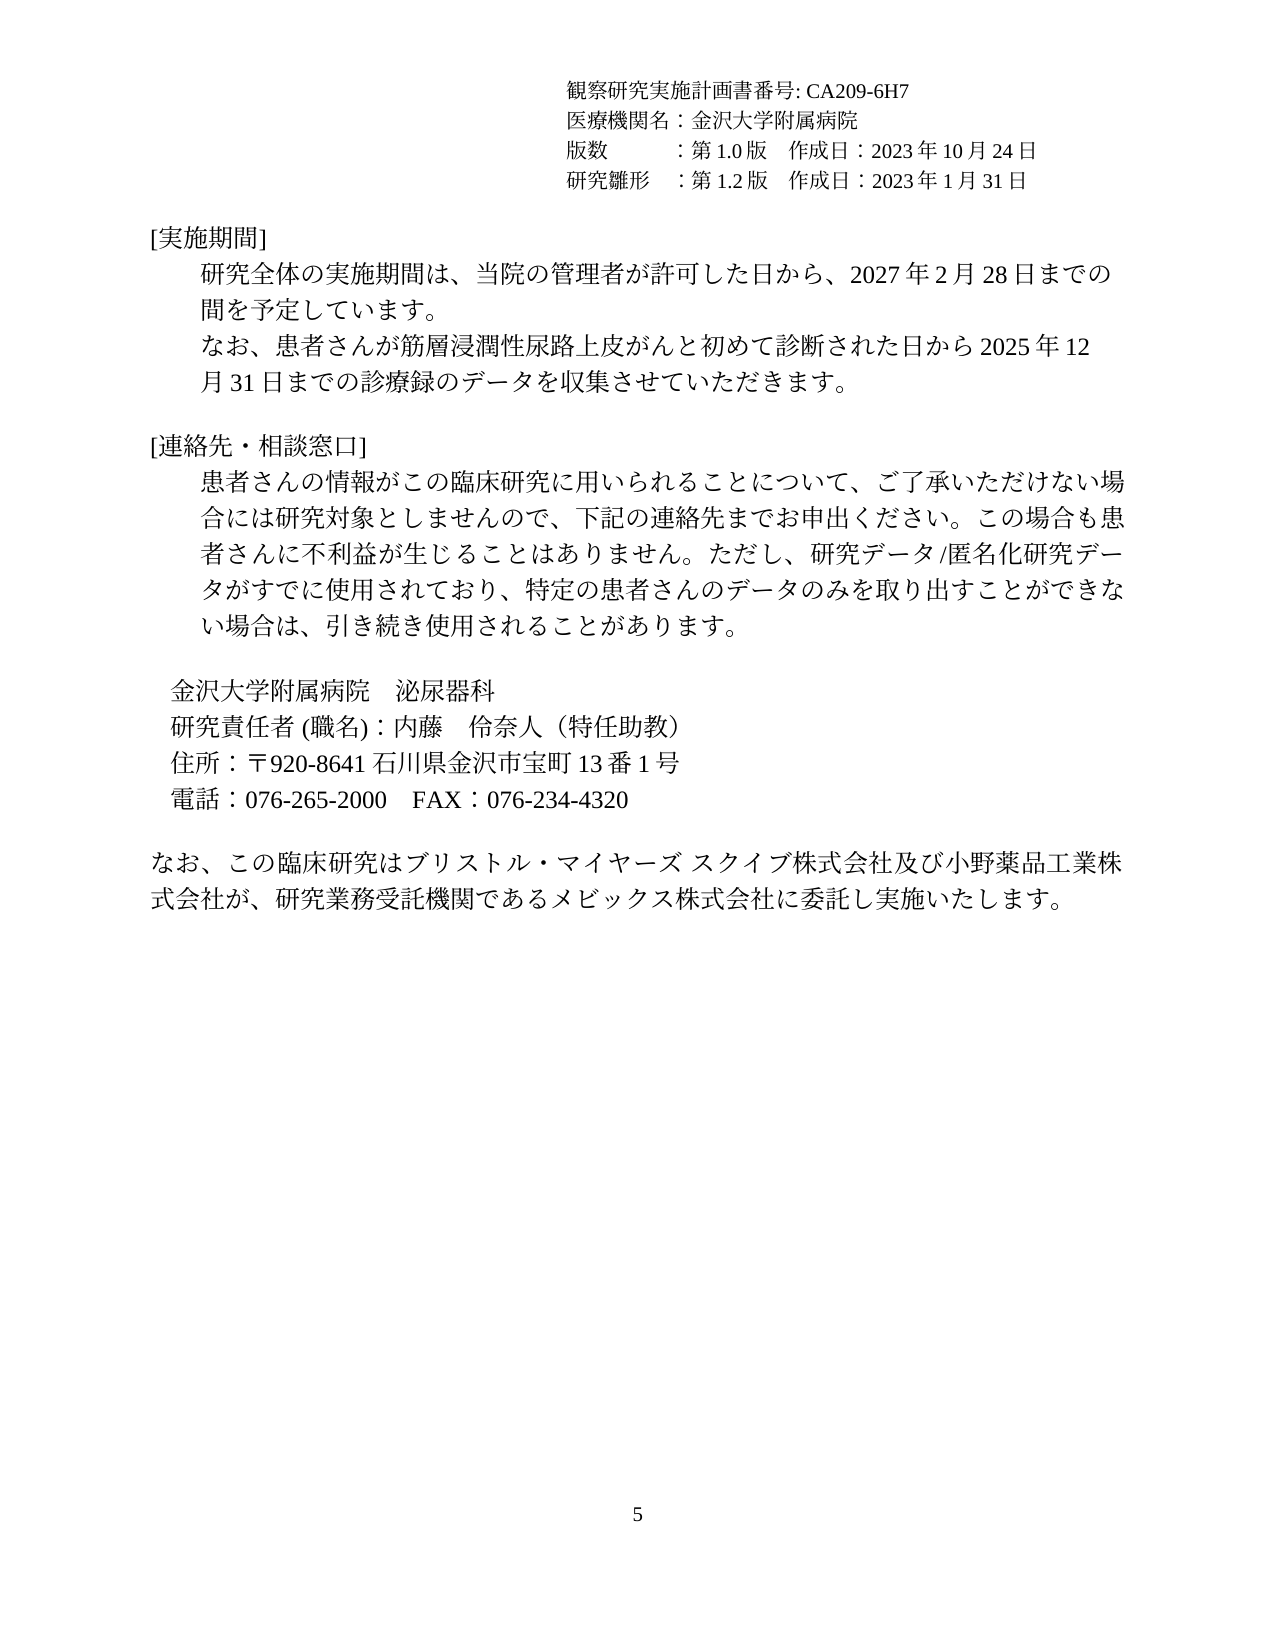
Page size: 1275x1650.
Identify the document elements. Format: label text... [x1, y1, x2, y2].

text 住所：〒920-8641 石川県金沢市宝町13番1号 [170, 743, 1114, 779]
text [連絡先・相談窓口] [150, 427, 1114, 463]
text 研究全体の実施期間は、当院の管理者が許可した日から、2027年2月28日までの間を予定しています。 [200, 254, 1114, 326]
text なお、この臨床研究はブリストル・マイヤーズ スクイブ株式会社及び小野薬品工業株式会社が、研究業務受託機関であるメビックス株式会社に委託し実施いたします。 [150, 844, 1125, 916]
text なお、患者さんが筋層浸潤性尿路上皮がんと初めて診断された日から2025年12月31日までの診療録のデータを収集させていただきます。 [200, 326, 1114, 398]
text 電話：076-265-2000 FAX：076-234-4320 [170, 779, 1114, 815]
text 研究責任者 (職名)：内藤 伶奈人（特任助教） [170, 707, 1114, 743]
text 金沢大学附属病院 泌尿器科 [170, 671, 1114, 707]
text [実施期間] [150, 219, 1125, 254]
text 患者さんの情報がこの臨床研究に用いられることについて、ご了承いただけない場合には研究対象としませんので、下記の連絡先までお申出ください。この場合も患者さんに不利益が生じることはありません。ただし、研究データ/匿名化研究データがすでに使用されており、特定の患者さんのデータのみを取り出すことができない場合は、引き続き使用されることがあります。 [200, 463, 1125, 643]
